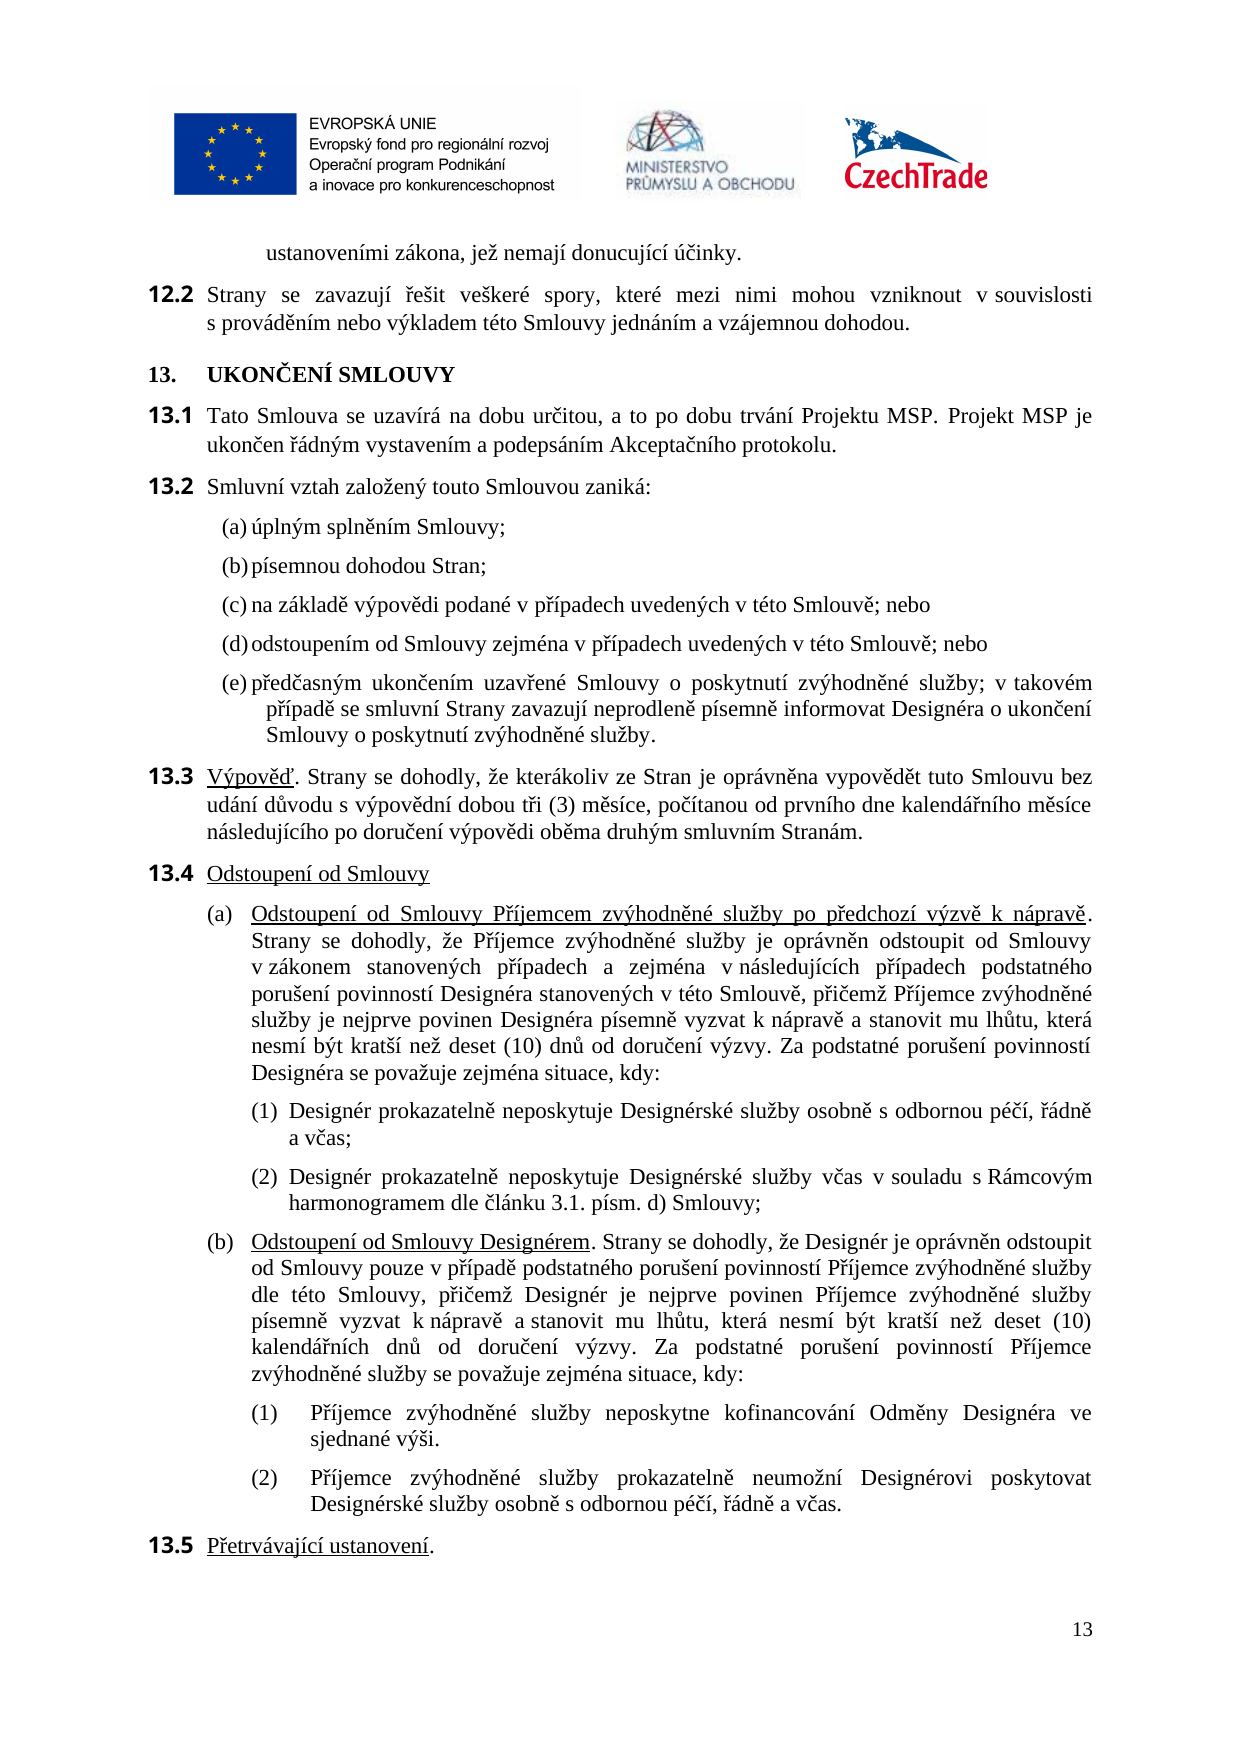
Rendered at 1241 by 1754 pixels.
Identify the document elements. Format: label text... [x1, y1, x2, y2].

text na základě výpovědi podané v případech uvedených v této Smlouvě; nebo [222, 591, 1093, 617]
list Příjemce zvýhodněné služby prokazatelně neumožní Designérovi poskytovat Designérské služby osobně s odbornou péčí, řádně a včas. [251, 1464, 1093, 1516]
text Odstoupení od Smlouvy [148, 857, 1093, 888]
text Přetrvávající ustanovení. [148, 1529, 1093, 1560]
picture [616, 100, 805, 201]
text Odstoupení od Smlouvy Příjemcem zvýhodněné služby po předchozí výzvě k nápravě. Strany se dohodly, že Příjemce zvýhodněné služby je oprávněn odstoupit od Smlouvy v zákonem stanovených případech a zejména v následujících případech podstatného porušení povinností Designéra stanovených v této Smlouvě, přičemž Příjemce zvýhodněné služby je nejprve povinen Designéra písemně vyzvat k nápravě a stanovit mu lhůtu, která nesmí být kratší než deset (10) dnů od doručení výzvy. Za podstatné porušení povinností Designéra se považuje zejména situace, kdy: [207, 901, 1093, 1085]
text odstoupením od Smlouvy zejména v případech uvedených v této Smlouvě; nebo [222, 630, 1093, 656]
text Smluvní vztah založený touto Smlouvou zaniká: [148, 469, 1093, 501]
text úplným splněním Smlouvy; [222, 513, 1093, 540]
list Designér prokazatelně neposkytuje Designérské služby včas v souladu s Rámcovým harmonogramem dle článku 3.1. písm. d) Smlouvy; [251, 1163, 1093, 1215]
text Odstoupení od Smlouvy Designérem. Strany se dohodly, že Designér je oprávněn odstoupit od Smlouvy pouze v případě podstatného porušení povinností Příjemce zvýhodněné služby dle této Smlouvy, přičemž Designér je nejprve povinen Příjemce zvýhodněné služby písemně vyzvat k nápravě a stanovit mu lhůtu, která nesmí být kratší než deset (10) kalendářních dnů od doručení výzvy. Za podstatné porušení povinností Příjemce zvýhodněné služby se považuje zejména situace, kdy: [207, 1228, 1093, 1386]
list Příjemce zvýhodněné služby neposkytne kofinancování Odměny Designéra ve sjednané výši. [251, 1398, 1093, 1451]
list Designér prokazatelně neposkytuje Designérské služby osobně s odbornou péčí, řádně a včas; [251, 1097, 1093, 1150]
picture [147, 86, 582, 201]
subtitle ukončení smlouvy [148, 361, 1093, 387]
text písemnou dohodou Stran; [222, 552, 1093, 578]
text Tato Smlouva se uzavírá na dobu určitou, a to po dobu trvání Projektu MSP. Projekt MSP je ukončen řádným vystavením a podepsáním Akceptačního protokolu. [148, 399, 1093, 457]
text předčasným ukončením uzavřené Smlouvy o poskytnutí zvýhodněné služby; v takovém případě se smluvní Strany zavazují neprodleně písemně informovat Designéra o ukončení Smlouvy o poskytnutí zvýhodněné služby. [222, 669, 1093, 748]
text Výpověď. Strany se dohodly, že kterákoliv ze Stran je oprávněna vypovědět tuto Smlouvu bez udání důvodu s výpovědní dobou tři (3) měsíce, počítanou od prvního dne kalendářního měsíce následujícího po doručení výpovědi oběma druhým smluvním Stranám. [148, 760, 1093, 844]
text Strany se zavazují řešit veškeré spory, které mezi nimi mohou vzniknout v souvislosti s prováděním nebo výkladem této Smlouvy jednáním a vzájemnou dohodou. [148, 278, 1093, 336]
picture [845, 105, 988, 201]
